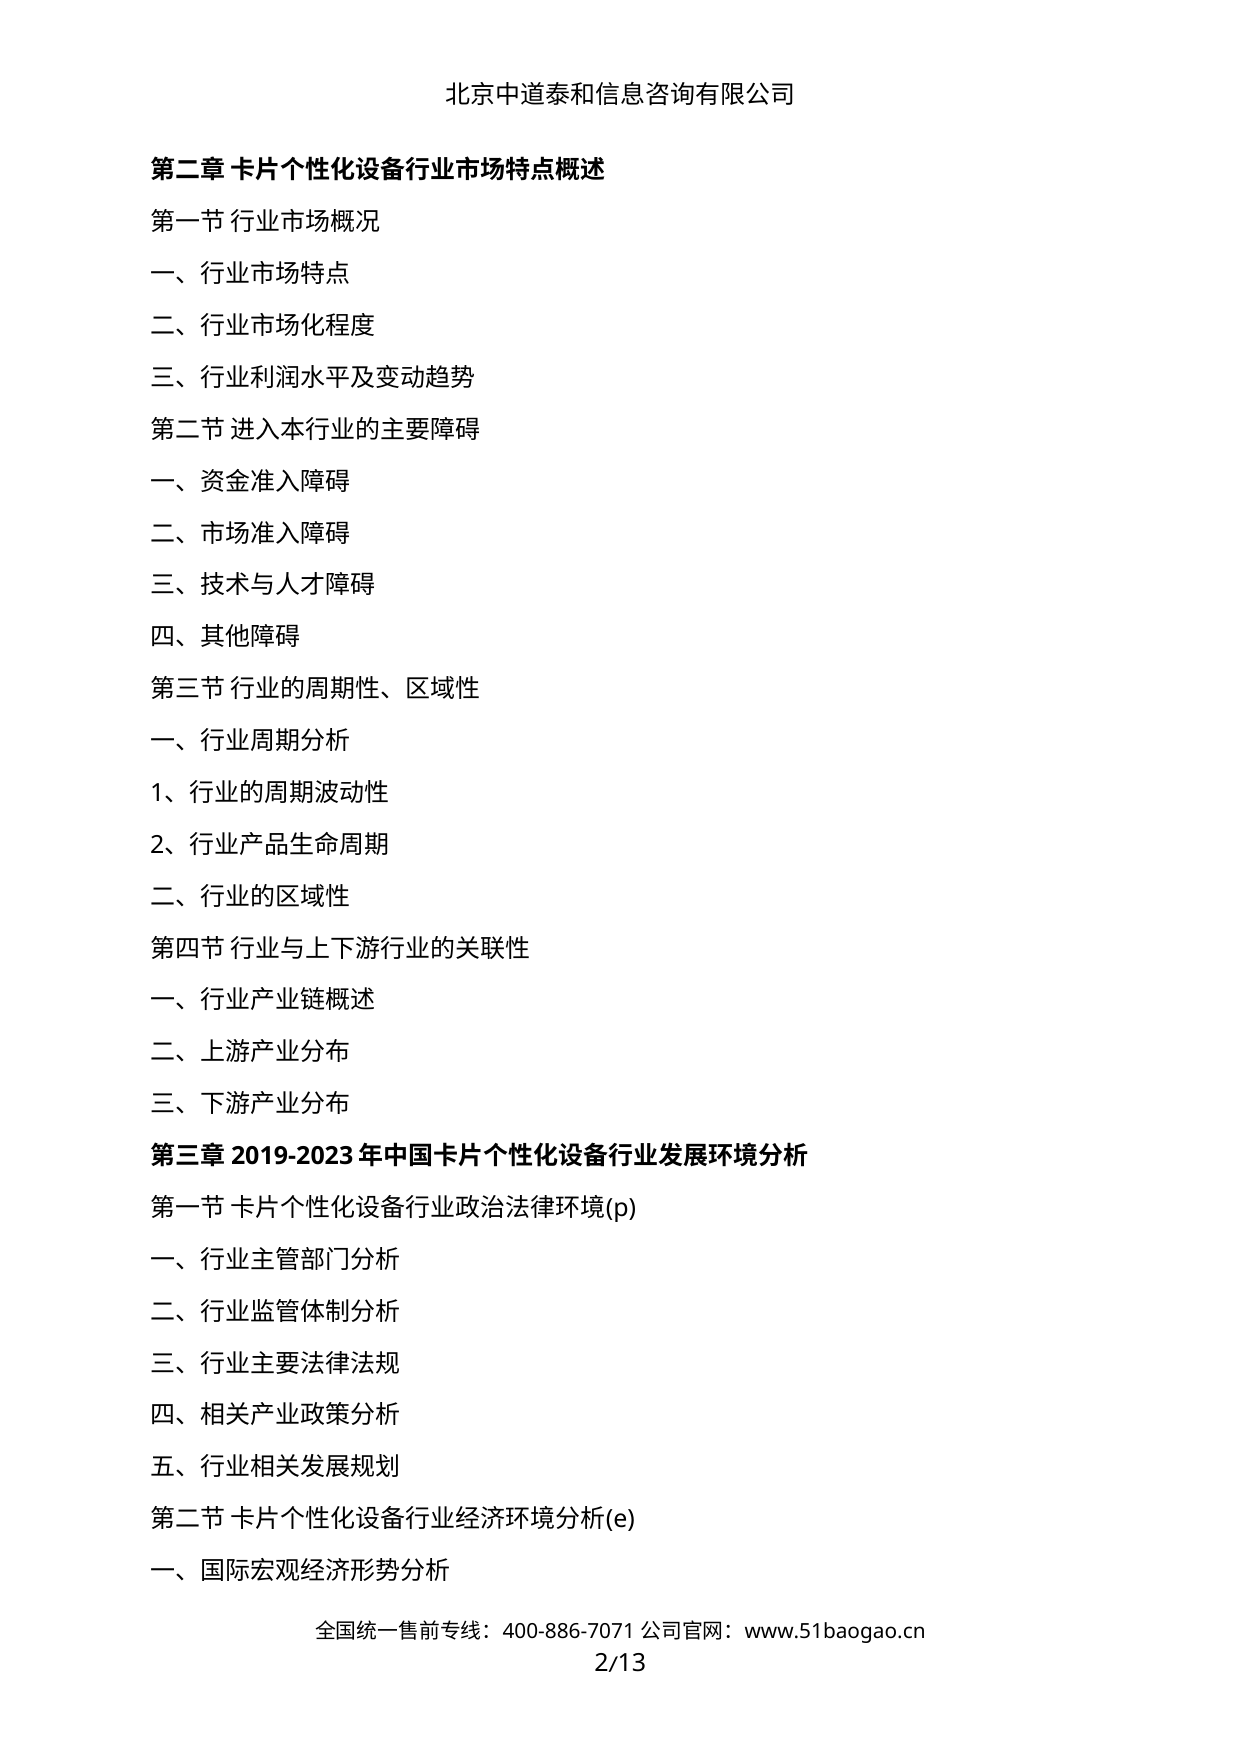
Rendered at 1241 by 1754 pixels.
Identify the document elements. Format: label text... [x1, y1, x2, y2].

text 一、行业周期分析 [150, 721, 1090, 757]
text 三、下游产业分布 [150, 1084, 1090, 1120]
text 二、上游产业分布 [150, 1032, 1090, 1068]
text 二、行业市场化程度 [150, 306, 1090, 342]
text 一、行业产业链概述 [150, 980, 1090, 1016]
text 二、市场准入障碍 [150, 513, 1090, 549]
text 2、行业产品生命周期 [150, 824, 1090, 861]
text 1、行业的周期波动性 [150, 772, 1090, 809]
text 五、行业相关发展规划 [150, 1447, 1090, 1483]
text 二、行业的区域性 [150, 876, 1090, 912]
text 一、行业市场特点 [150, 254, 1090, 290]
text 一、行业主管部门分析 [150, 1239, 1090, 1276]
text 第一节 卡片个性化设备行业政治法律环境(p) [150, 1187, 1090, 1224]
text 第二节 卡片个性化设备行业经济环境分析(e) [150, 1499, 1090, 1535]
text 二、行业监管体制分析 [150, 1291, 1090, 1327]
text 三、行业主要法律法规 [150, 1343, 1090, 1379]
text 三、行业利润水平及变动趋势 [150, 357, 1090, 394]
text 第二章 卡片个性化设备行业市场特点概述 [150, 150, 1090, 186]
text 第三节 行业的周期性、区域性 [150, 669, 1090, 705]
text 四、相关产业政策分析 [150, 1395, 1090, 1431]
text 一、资金准入障碍 [150, 461, 1090, 497]
text 四、其他障碍 [150, 617, 1090, 653]
text 第三章 2019-2023年中国卡片个性化设备行业发展环境分析 [150, 1136, 1090, 1172]
text 第一节 行业市场概况 [150, 202, 1090, 238]
text 一、国际宏观经济形势分析 [150, 1551, 1090, 1587]
text 三、技术与人才障碍 [150, 565, 1090, 601]
text 第二节 进入本行业的主要障碍 [150, 409, 1090, 446]
text 第四节 行业与上下游行业的关联性 [150, 928, 1090, 964]
